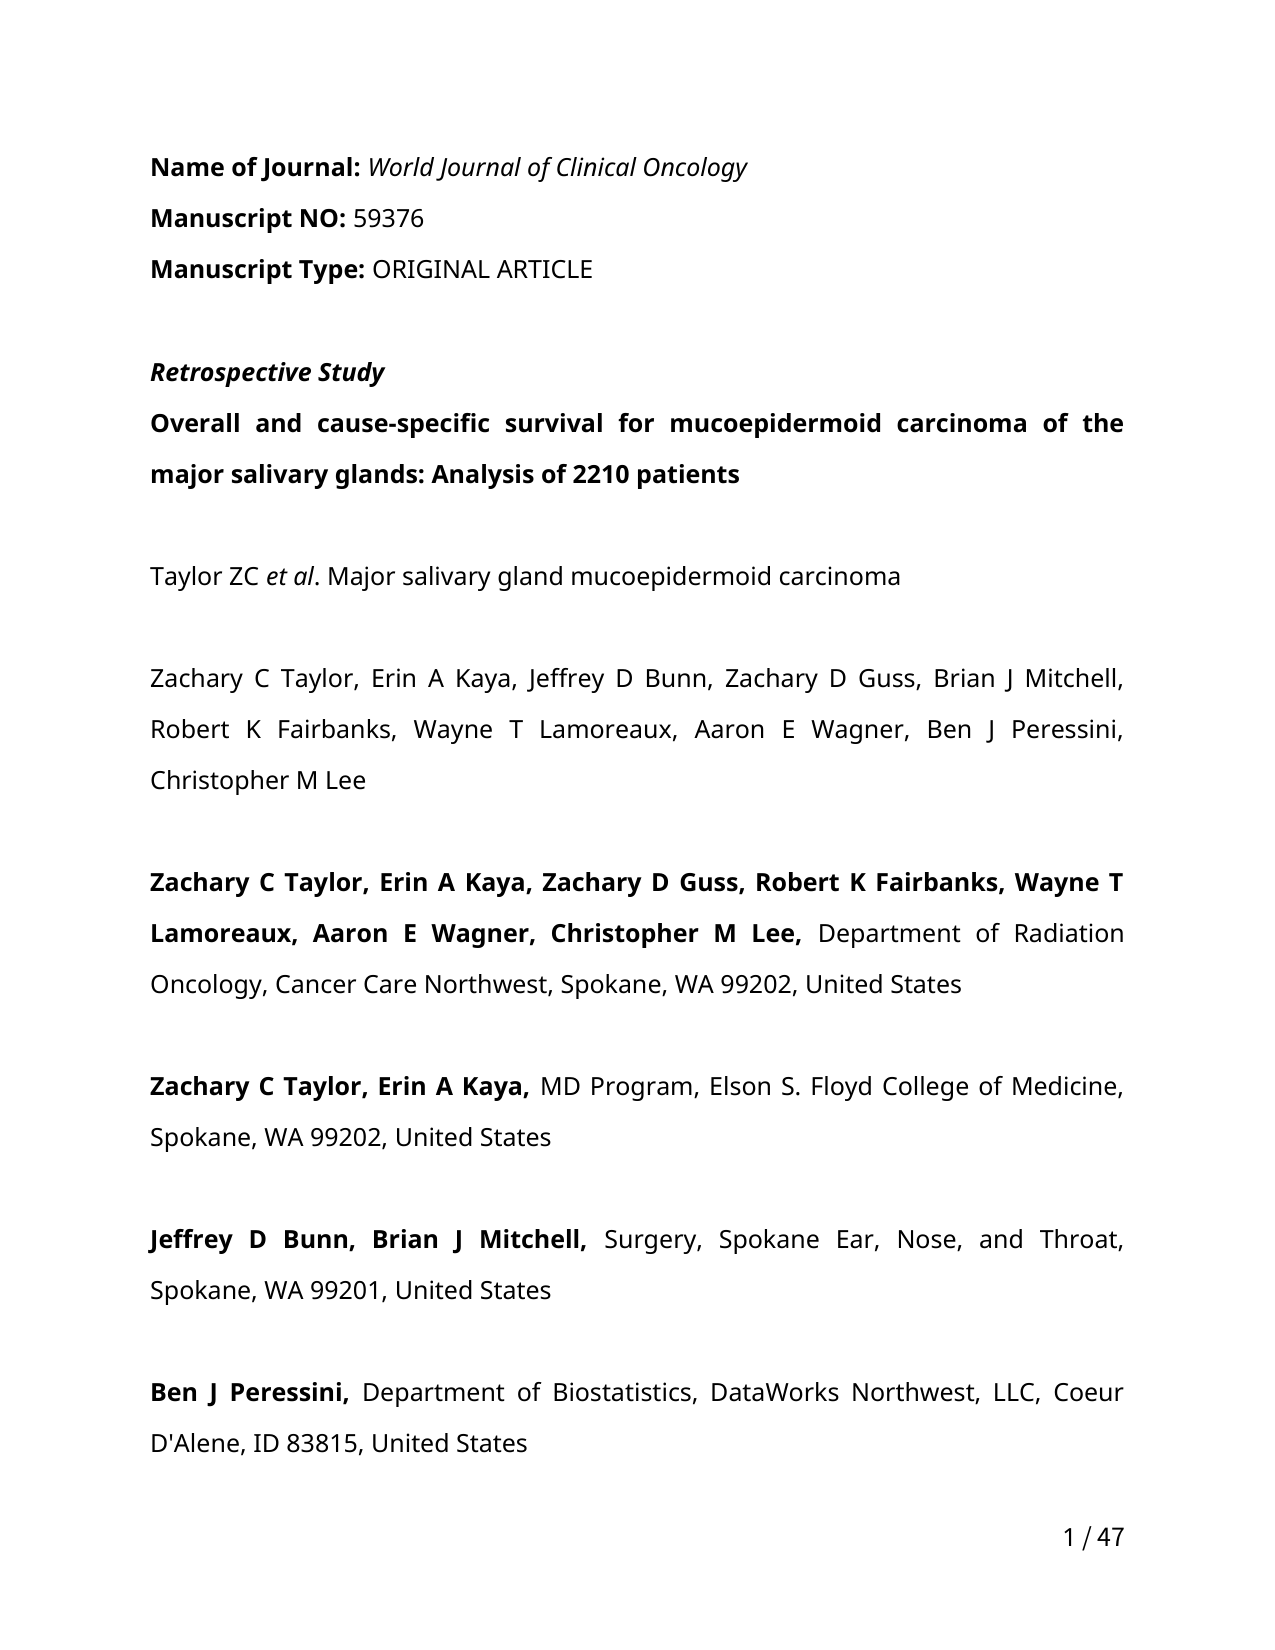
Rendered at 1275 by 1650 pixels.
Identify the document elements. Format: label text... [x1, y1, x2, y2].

text Ben J Peressini, Department of Biostatistics, DataWorks Northwest, LLC, Coeur D'Alene, ID 83815, United States [150, 1375, 1125, 1460]
text Jeffrey D Bunn, Brian J Mitchell, Surgery, Spokane Ear, Nose, and Throat, Spokane, WA 99201, United States [150, 1222, 1125, 1307]
text Zachary C Taylor, Erin A Kaya, Zachary D Guss, Robert K Fairbanks, Wayne T Lamoreaux, Aaron E Wagner, Christopher M Lee, Department of Radiation Oncology, Cancer Care Northwest, Spokane, WA 99202, United States [150, 864, 1125, 1001]
text Overall and cause-specific survival for mucoepidermoid carcinoma of the major salivary glands: Analysis of 2210 patients [150, 405, 1125, 490]
text Manuscript Type: ORIGINAL ARTICLE [150, 252, 1125, 286]
text Manuscript NO: 59376 [150, 201, 1125, 235]
text Retrospective Study [150, 354, 1125, 388]
text Zachary C Taylor, Erin A Kaya, Jeffrey D Bunn, Zachary D Guss, Brian J Mitchell, Robert K Fairbanks, Wayne T Lamoreaux, Aaron E Wagner, Ben J Peressini, Christopher M Lee [150, 660, 1125, 797]
text Taylor ZC et al. Major salivary gland mucoepidermoid carcinoma [150, 558, 1125, 592]
text Name of Journal: World Journal of Clinical Oncology [150, 150, 1125, 184]
text Zachary C Taylor, Erin A Kaya, MD Program, Elson S. Floyd College of Medicine, Spokane, WA 99202, United States [150, 1069, 1125, 1154]
